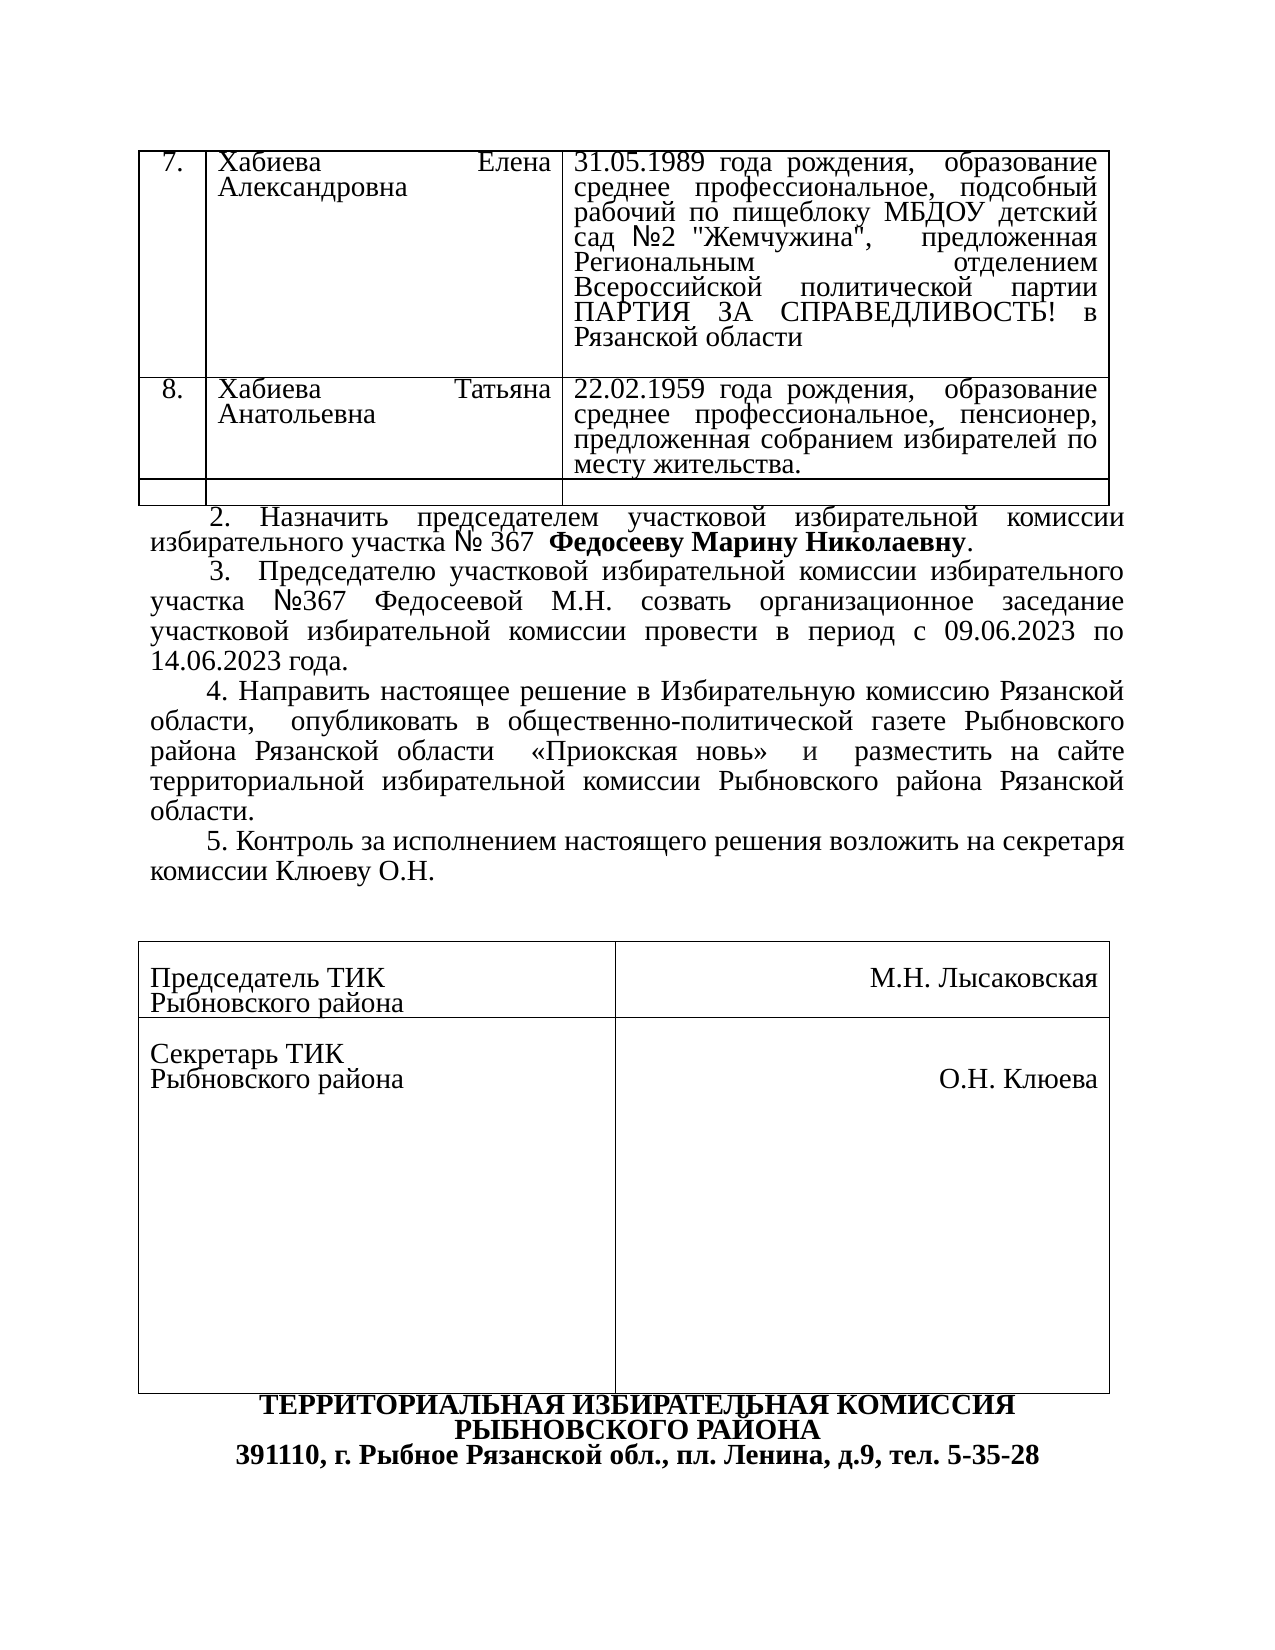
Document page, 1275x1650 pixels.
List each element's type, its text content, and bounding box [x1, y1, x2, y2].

table_cell 7. [140, 152, 205, 377]
table_cell Секретарь ТИК Рыбновского района [139, 1018, 615, 1393]
table_cell [207, 480, 562, 505]
table_cell 31.05.1989 года рождения, образование среднее профессиональное, подсобный рабочий по пищеблоку МБДОУ детский сад №2 "Жемчужина", предложенная Региональным отделением Всероссийской политической партии ПАРТИЯ ЗА СПРАВЕДЛИВОСТЬ! в Рязанской области [563, 152, 1108, 377]
table_cell О.Н. Клюева [616, 1018, 1109, 1393]
text 4. Направить настоящее решение в Избирательную комиссию Рязанской области, опубликовать в общественно-политической газете Рыбновского района Рязанской области «Приокская новь» и разместить на сайте территориальной избирательной комиссии Рыбновского района Рязанской области. [150, 676, 1125, 826]
table_header Председатель ТИК Рыбновского района [139, 942, 615, 1017]
text 5. Контроль за исполнением настоящего решения возложить на секретаря комиссии Клюеву О.Н. [150, 826, 1125, 886]
table_cell 8. [140, 378, 205, 478]
table_header М.Н. Лысаковская [616, 942, 1109, 1017]
text 2. Назначить председателем участковой избирательной комиссии избирательного участка № 367 Федосееву Марину Николаевну. [150, 506, 1125, 556]
text РЫБНОВСКОГО РАЙОНА [150, 1419, 1125, 1444]
table_cell 22.02.1959 года рождения, образование среднее профессиональное, пенсионер, предложенная собранием избирателей по месту жительства. [563, 378, 1108, 478]
table_cell [140, 480, 205, 505]
text ТЕРРИТОРИАЛЬНАЯ ИЗБИРАТЕЛЬНАЯ КОМИССИЯ [150, 1394, 1125, 1419]
table_cell Хабиева Елена Александровна [207, 152, 562, 377]
text 391110, г. Рыбное Рязанской обл., пл. Ленина, д.9, тел. 5-35-28 [150, 1444, 1125, 1469]
table_cell Хабиева Татьяна Анатольевна [207, 378, 562, 478]
table_cell [563, 480, 1108, 505]
text 3. Председателю участковой избирательной комиссии избирательного участка №367 Федосеевой М.Н. созвать организационное заседание участковой избирательной комиссии провести в период с 09.06.2023 по 14.06.2023 года. [150, 556, 1125, 676]
